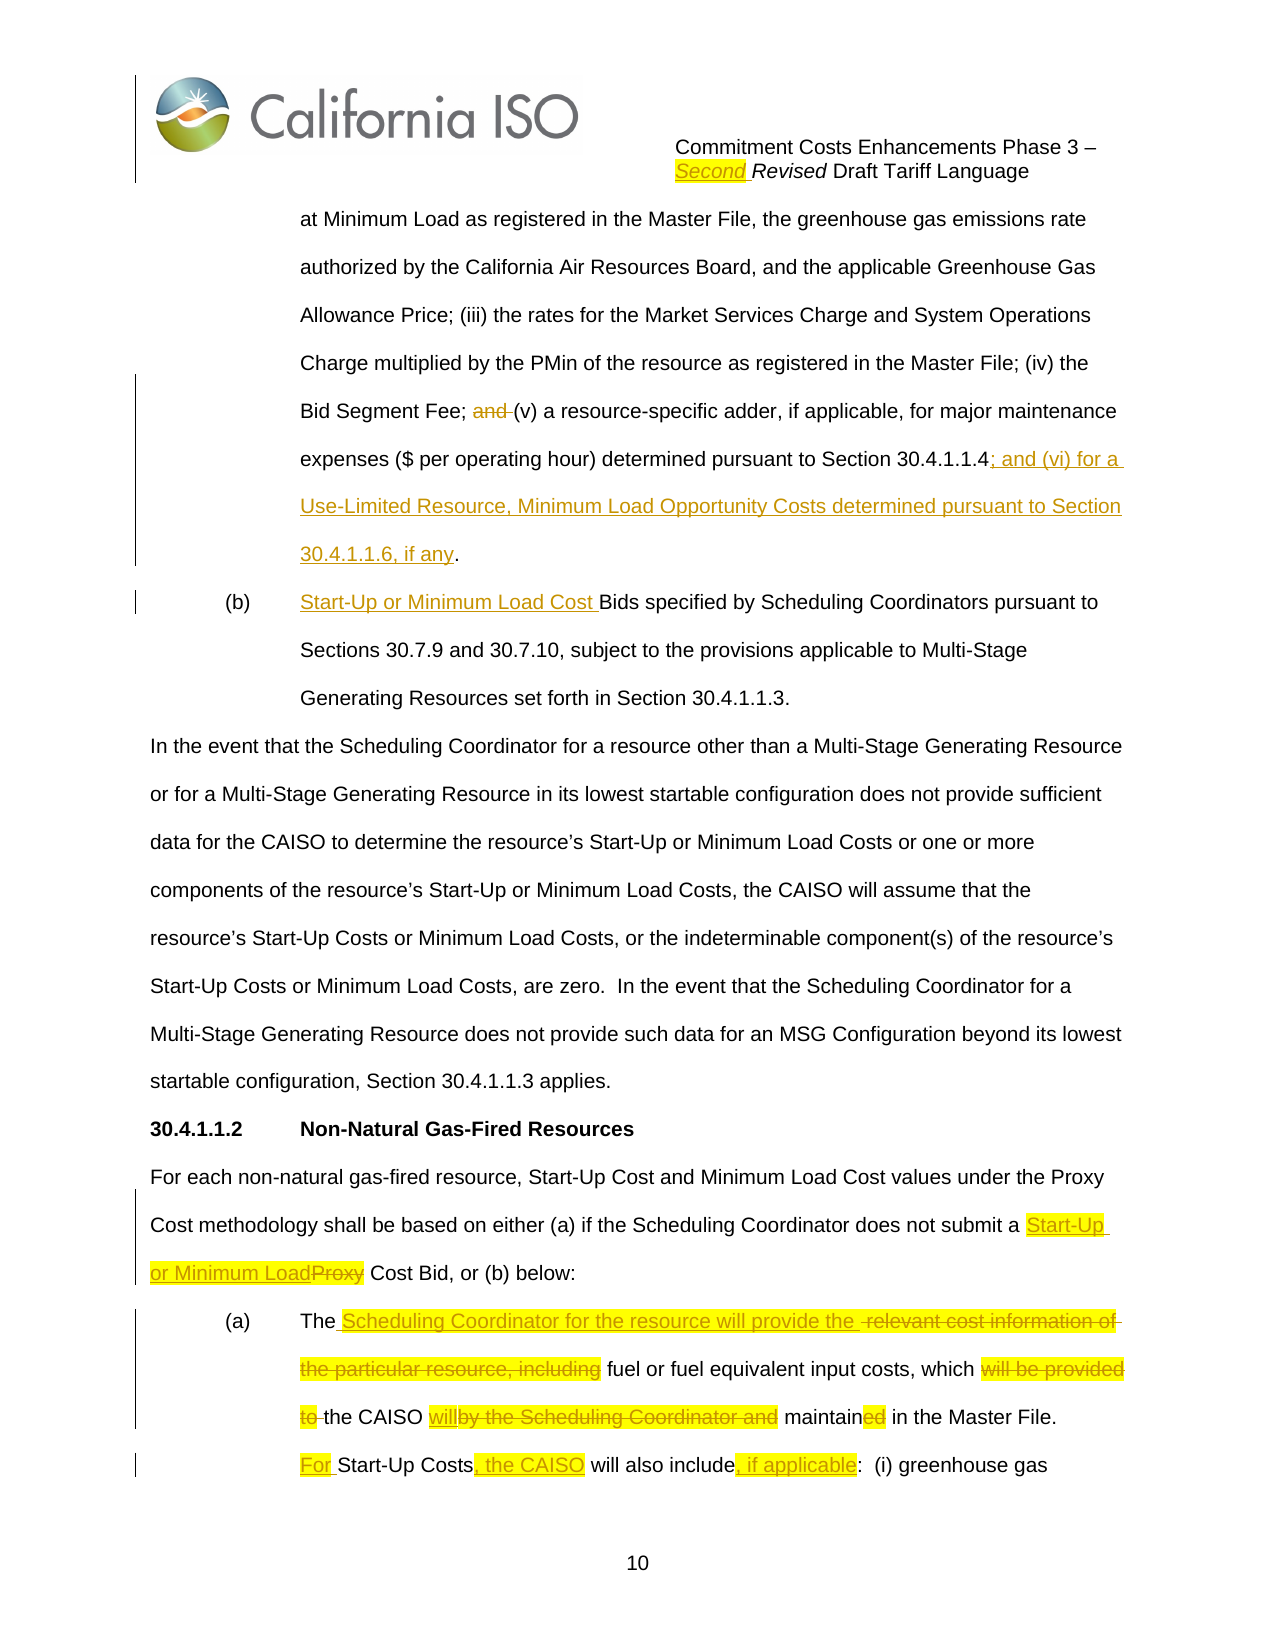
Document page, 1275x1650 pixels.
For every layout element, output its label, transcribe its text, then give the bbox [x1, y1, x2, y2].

text 30.4.1.1.2 Non-Natural Gas-Fired Resources [150, 1117, 1125, 1141]
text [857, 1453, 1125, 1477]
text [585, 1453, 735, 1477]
picture [150, 75, 583, 155]
text (a) The fuel or fuel equivalent input costs, which the CAISO maintain in the Master File. [225, 1309, 1125, 1429]
text For each non-natural gas-fired resource, Start-Up Cost and Minimum Load Cost values under the Proxy Cost methodology shall be based on either (a) if the Scheduling Coordinator does not submit a Cost Bid, or (b) below: [150, 1165, 1125, 1285]
text (b) Bids specified by Scheduling Coordinators pursuant to Sections 30.7.9 and 30.7.10, subject to the provisions applicable to Multi-Stage Generating Resources set forth in Section 30.4.1.1.3. [225, 590, 1125, 710]
text In the event that the Scheduling Coordinator for a resource other than a Multi-Stage Generating Resource or for a Multi-Stage Generating Resource in its lowest startable configuration does not provide sufficient data for the CAISO to determine the resource’s Start-Up or Minimum Load Costs or one or more components of the resource’s Start-Up or Minimum Load Costs, the CAISO will assume that the resource’s Start-Up Costs or Minimum Load Costs, or the indeterminable component(s) of the resource’s Start-Up Costs or Minimum Load Costs, are zero. In the event that the Scheduling Coordinator for a Multi-Stage Generating Resource does not provide such data for an MSG Configuration beyond its lowest startable configuration, Section 30.4.1.1.3 applies. [150, 734, 1125, 1093]
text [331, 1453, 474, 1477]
